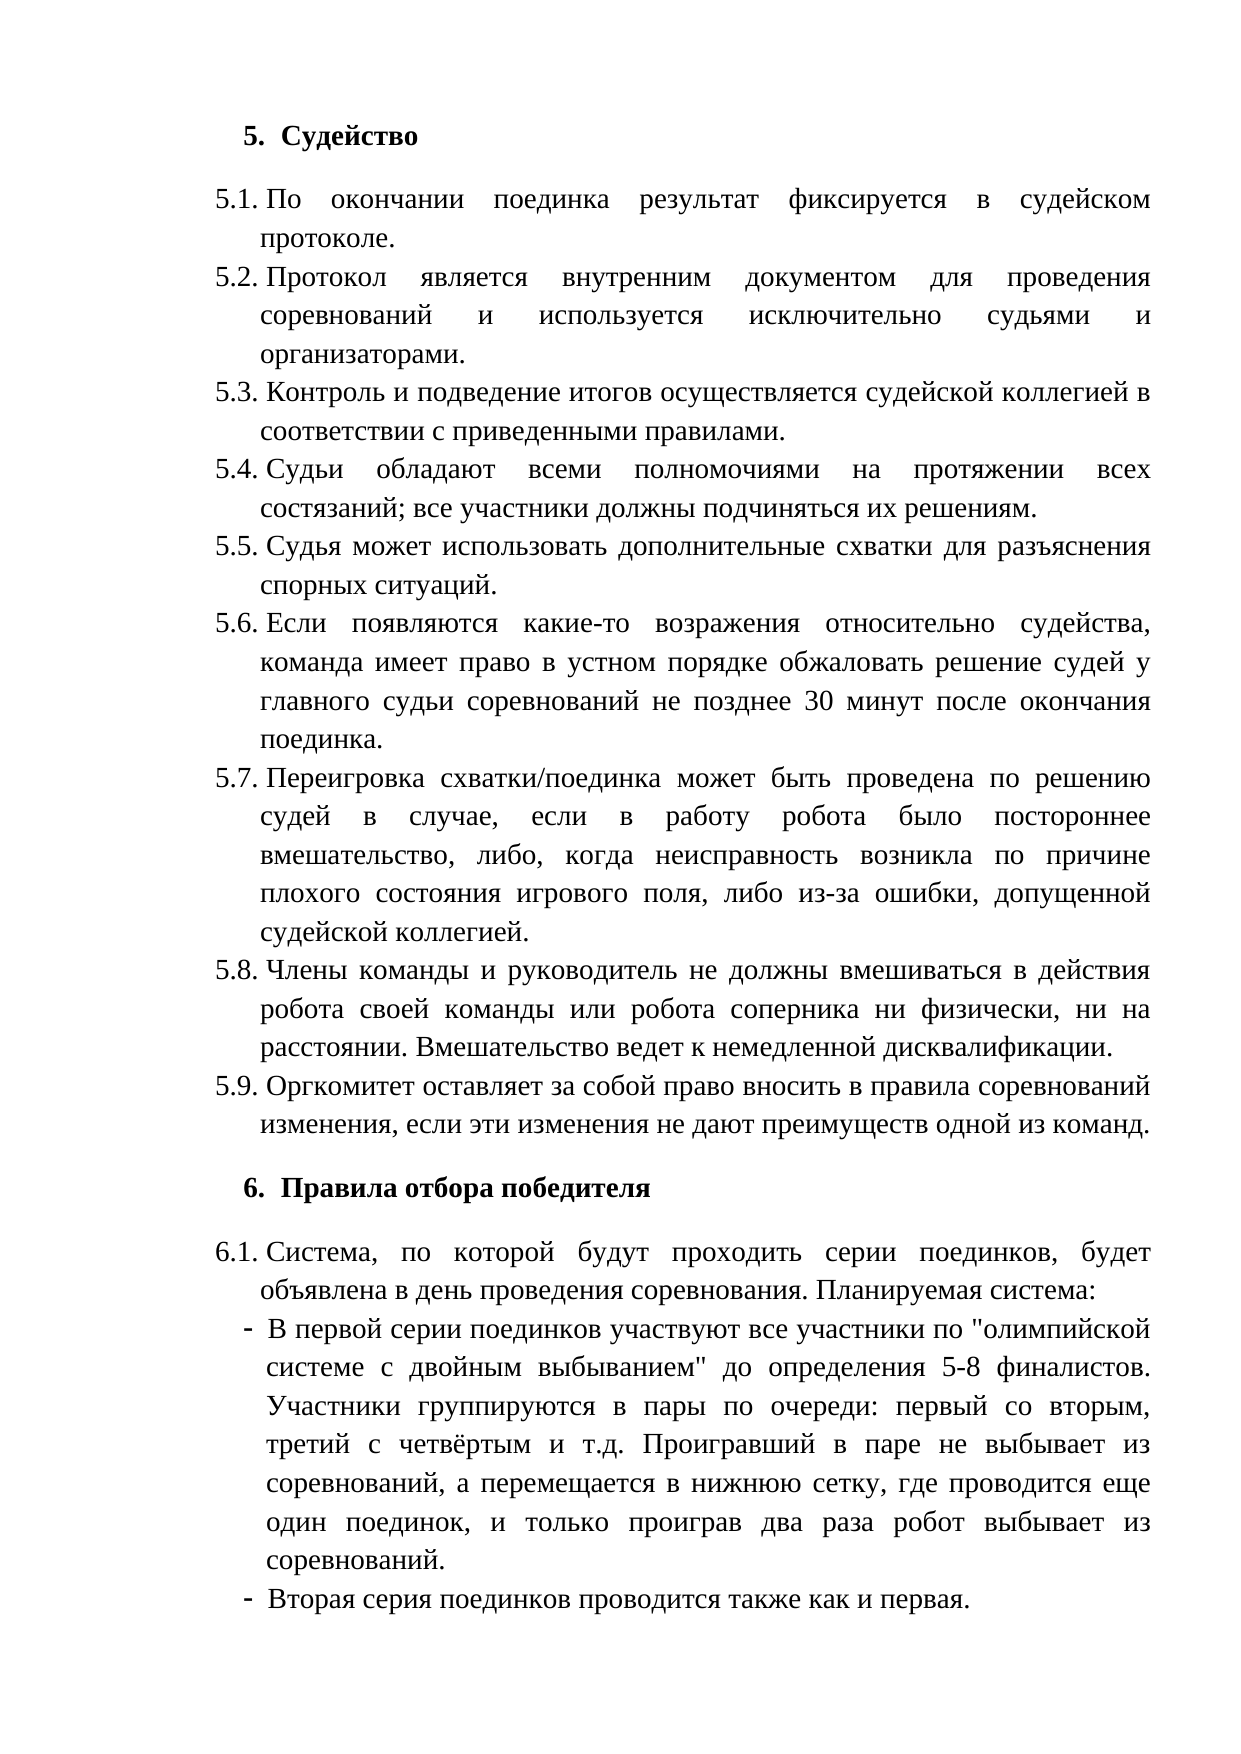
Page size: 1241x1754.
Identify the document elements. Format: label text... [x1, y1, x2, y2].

list Судья может использовать дополнительные схватки для разъяснения спорных ситуаций. [215, 528, 1152, 601]
list Судьи обладают всеми полномочиями на протяжении всех состязаний; все участники должны подчиняться их решениям. [215, 451, 1152, 523]
list По окончании поединка результат фиксируется в судейском протоколе. [215, 182, 1152, 254]
list Контроль и подведение итогов осуществляется судейской коллегией в соответствии с приведенными правилами. [215, 374, 1152, 446]
list Система, по которой будут проходить серии поединков, будет объявлена в день проведения соревнования. Планируемая система: [215, 1234, 1152, 1306]
list Если появляются какие-то возражения относительно судейства, команда имеет право в устном порядке обжаловать решение судей у главного судьи соревнований не позднее 30 минут после окончания поединка. [215, 606, 1152, 755]
subtitle Правила отбора победителя [243, 1170, 1152, 1204]
list Оргкомитет оставляет за собой право вносить в правила соревнований изменения, если эти изменения не дают преимуществ одной из команд. [215, 1068, 1152, 1140]
list Протокол является внутренним документом для проведения соревнований и используется исключительно судьями и организаторами. [215, 259, 1152, 369]
list Члены команды и руководитель не должны вмешиваться в действия робота своей команды или робота соперника ни физически, ни на расстоянии. Вмешательство ведет к немедленной дисквалификации. [215, 952, 1152, 1063]
list В первой серии поединков участвуют все участники по "олимпийской системе с двойным выбыванием" до определения 5-8 финалистов. Участники группируются в пары по очереди: первый со вторым, третий с четвёртым и т.д. Проигравший в паре не выбывает из соревнований, а перемещается в нижнюю сетку, где проводится еще один поединок, и только проиграв два раза робот выбывает из соревнований. [243, 1311, 1152, 1576]
subtitle Судейство [243, 118, 1152, 152]
list Переигровка схватки/поединка может быть проведена по решению судей в случае, если в работу робота было постороннее вмешательство, либо, когда неисправность возникла по причине плохого состояния игрового поля, либо из-за ошибки, допущенной судейской коллегией. [215, 760, 1152, 947]
list Вторая серия поединков проводится также как и первая. [243, 1581, 1152, 1614]
